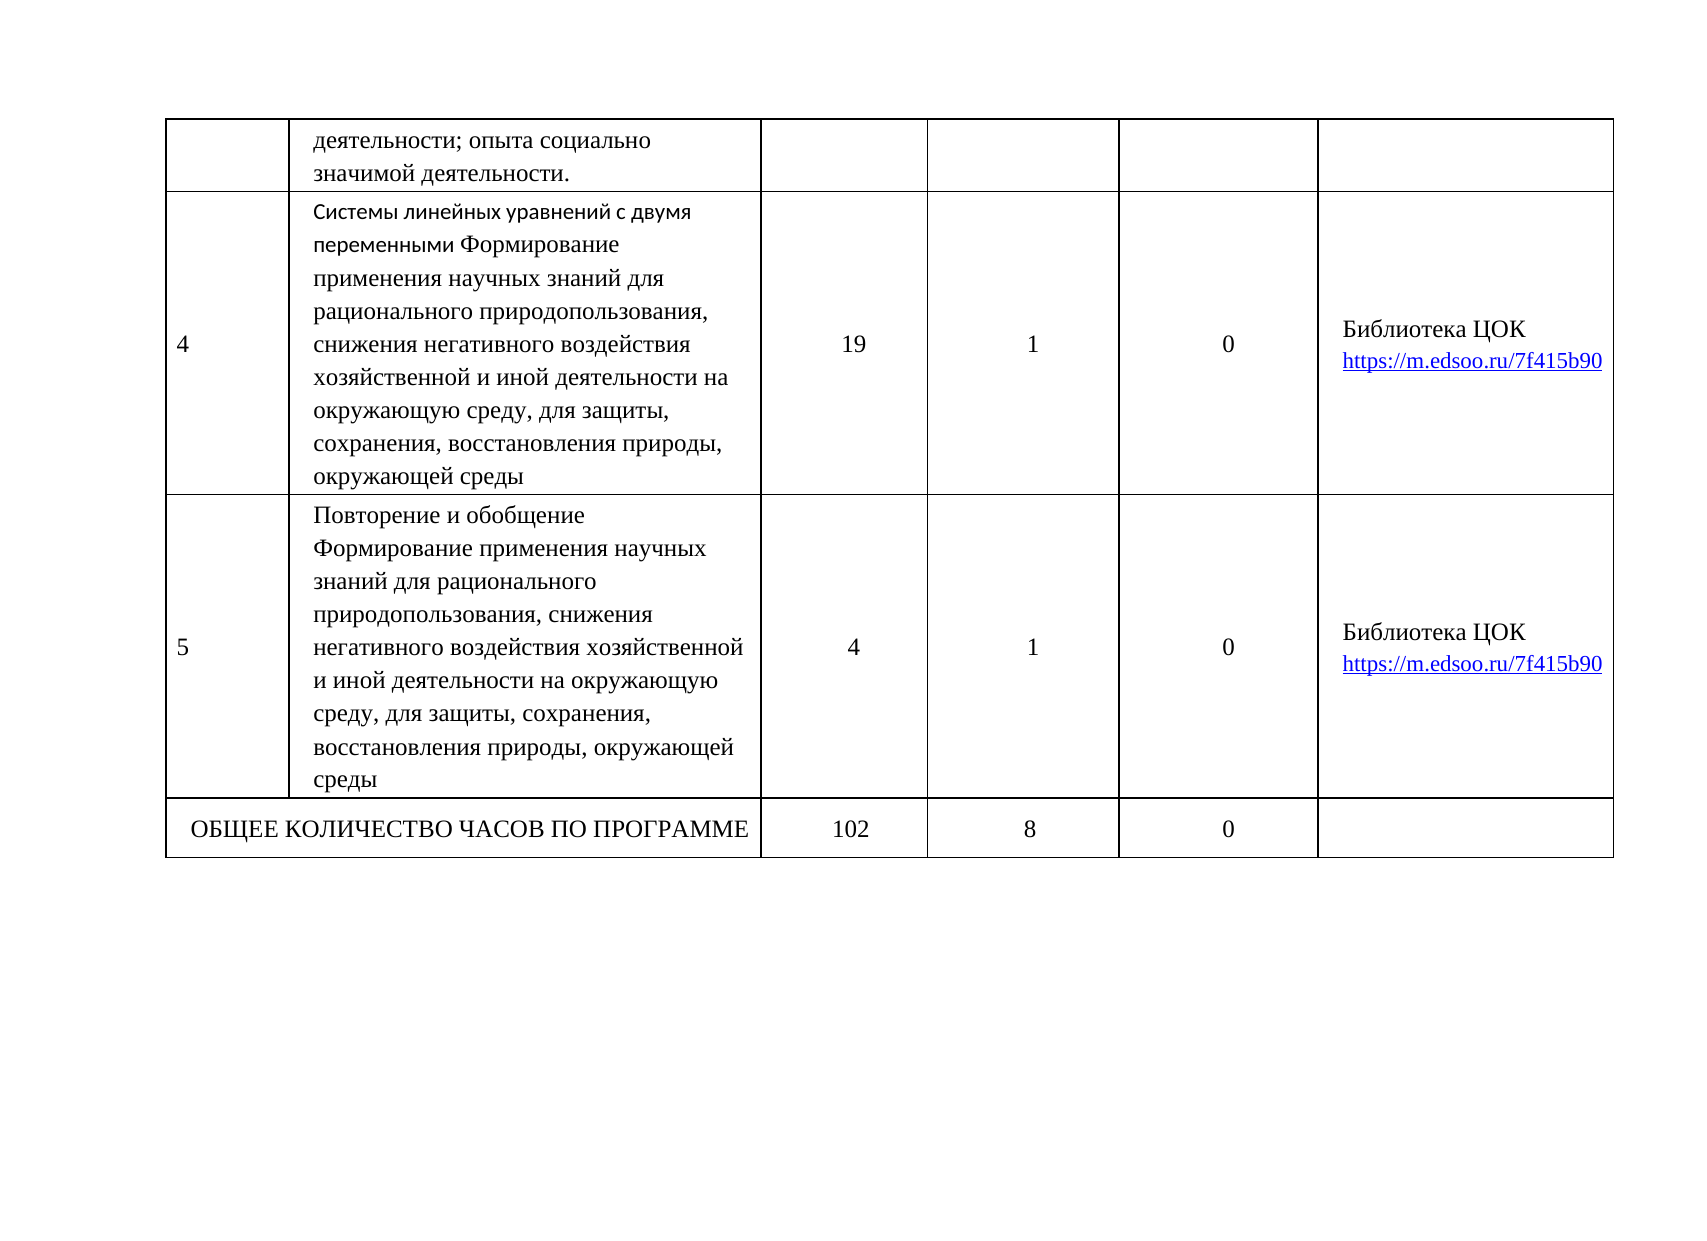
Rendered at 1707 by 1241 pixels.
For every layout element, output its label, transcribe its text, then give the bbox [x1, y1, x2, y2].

table_cell 0 [1120, 495, 1317, 797]
table_cell Системы линейных уравнений с двумя переменными Формирование применения научных знаний для рационального природопользования, снижения негативного воздействия хозяйственной и иной деятельности на окружающую среду, для защиты, сохранения, восстановления природы, окружающей среды [290, 192, 760, 494]
table_cell 102 [762, 799, 927, 857]
table_cell 0 [1120, 192, 1317, 494]
table_cell Библиотека ЦОК https://m.edsoo.ru/7f415b90 [1319, 192, 1613, 494]
table_cell 1 [928, 120, 1118, 191]
table_cell 5 [167, 495, 288, 797]
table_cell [290, 120, 760, 191]
table_cell 4 [762, 495, 927, 797]
table_cell Повторение и обобщение Формирование применения научных знаний для рационального природопользования, снижения негативного воздействия хозяйственной и иной деятельности на окружающую среду, для защиты, сохранения, восстановления природы, окружающей среды [290, 495, 760, 797]
table_cell 1 [928, 495, 1118, 797]
table_cell 19 [762, 192, 927, 494]
table_cell Библиотека ЦОК https://m.edsoo.ru/7f415b90 [1319, 495, 1613, 797]
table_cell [1319, 120, 1613, 191]
table_cell 1 [928, 192, 1118, 494]
table_cell 0 [1120, 120, 1317, 191]
table_cell [1319, 799, 1613, 857]
table_cell 0 [1120, 799, 1317, 857]
table_cell 8 [928, 799, 1118, 857]
table_cell ОБЩЕЕ КОЛИЧЕСТВО ЧАСОВ ПО ПРОГРАММЕ [167, 799, 760, 857]
table_cell 3 [167, 120, 288, 191]
table_cell 4 [167, 192, 288, 494]
table_cell 12 [762, 120, 927, 191]
